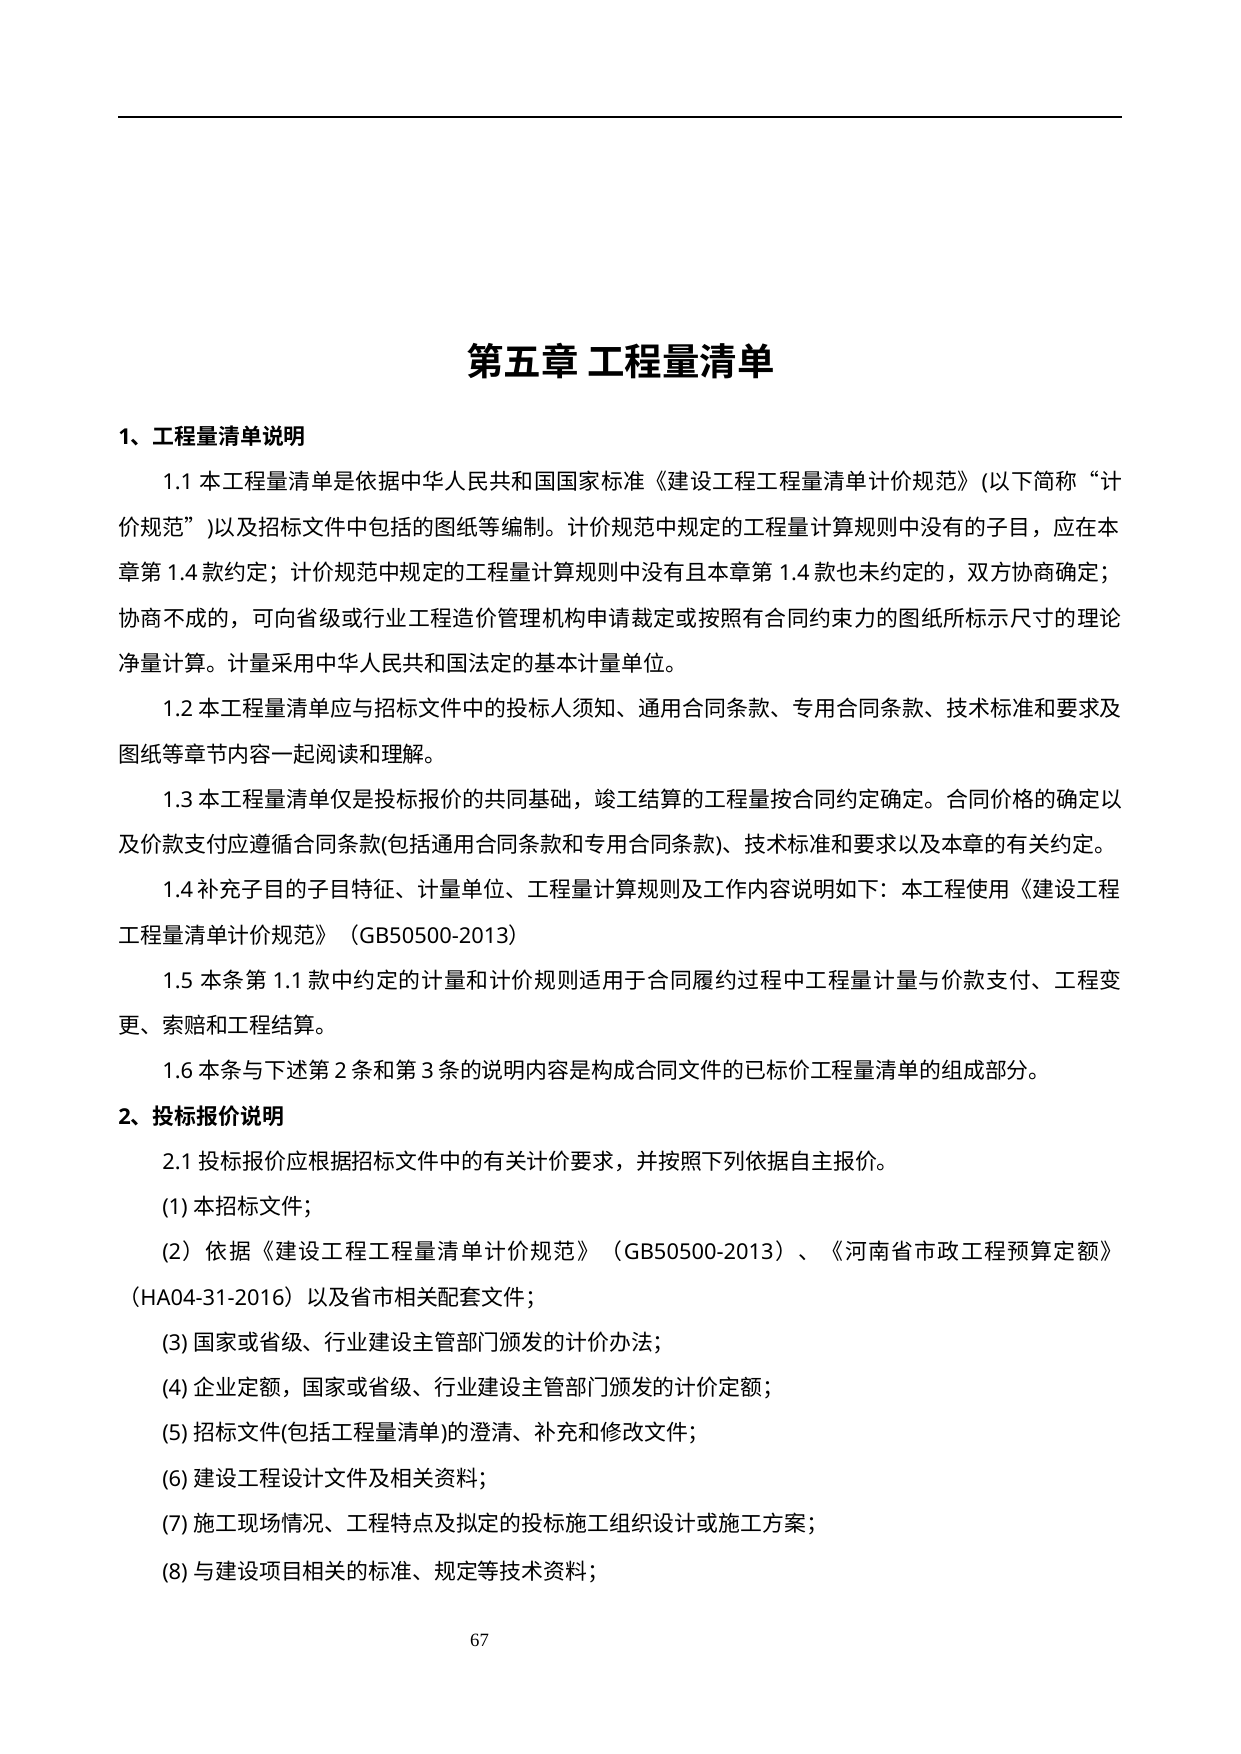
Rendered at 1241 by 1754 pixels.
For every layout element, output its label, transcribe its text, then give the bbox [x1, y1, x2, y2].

text (8) 与建设项目相关的标准、规定等技术资料； [118, 1554, 1122, 1586]
text (7) 施工现场情况、工程特点及拟定的投标施工组织设计或施工方案； [118, 1505, 1122, 1538]
text 1.4补充子目的子目特征、计量单位、工程量计算规则及工作内容说明如下：本工程使用《建设工程工程量清单计价规范》（GB50500-2013） [118, 872, 1122, 950]
text (2）依据《建设工程工程量清单计价规范》（GB50500-2013）、《河南省市政工程预算定额》（HA04-31-2016）以及省市相关配套文件； [118, 1234, 1122, 1312]
text (5) 招标文件(包括工程量清单)的澄清、补充和修改文件； [118, 1415, 1122, 1447]
text 1.5 本条第1.1款中约定的计量和计价规则适用于合同履约过程中工程量计量与价款支付、工程变更、索赔和工程结算。 [118, 963, 1122, 1041]
text 2、投标报价说明 [118, 1098, 1122, 1131]
text 1.1 本工程量清单是依据中华人民共和国国家标准《建设工程工程量清单计价规范》(以下简称“计价规范”)以及招标文件中包括的图纸等编制。计价规范中规定的工程量计算规则中没有的子目，应在本章第1.4款约定；计价规范中规定的工程量计算规则中没有且本章第1.4款也未约定的，双方协商确定；协商不成的，可向省级或行业工程造价管理机构申请裁定或按照有合同约束力的图纸所标示尺寸的理论净量计算。计量采用中华人民共和国法定的基本计量单位。 [118, 464, 1122, 678]
text 2.1 投标报价应根据招标文件中的有关计价要求，并按照下列依据自主报价。 [118, 1143, 1122, 1176]
text 1.3 本工程量清单仅是投标报价的共同基础，竣工结算的工程量按合同约定确定。合同价格的确定以及价款支付应遵循合同条款(包括通用合同条款和专用合同条款)、技术标准和要求以及本章的有关约定。 [118, 781, 1122, 859]
text 第五章 工程量清单 [118, 327, 1122, 392]
text (6) 建设工程设计文件及相关资料； [118, 1460, 1122, 1493]
text 1、工程量清单说明 [118, 419, 1122, 451]
text (1) 本招标文件； [118, 1189, 1122, 1221]
text (3) 国家或省级、行业建设主管部门颁发的计价办法； [118, 1324, 1122, 1357]
text 1.6 本条与下述第2条和第3条的说明内容是构成合同文件的已标价工程量清单的组成部分。 [118, 1053, 1122, 1086]
text (4) 企业定额，国家或省级、行业建设主管部门颁发的计价定额； [118, 1370, 1122, 1402]
text 1.2 本工程量清单应与招标文件中的投标人须知、通用合同条款、专用合同条款、技术标准和要求及图纸等章节内容一起阅读和理解。 [118, 691, 1122, 769]
